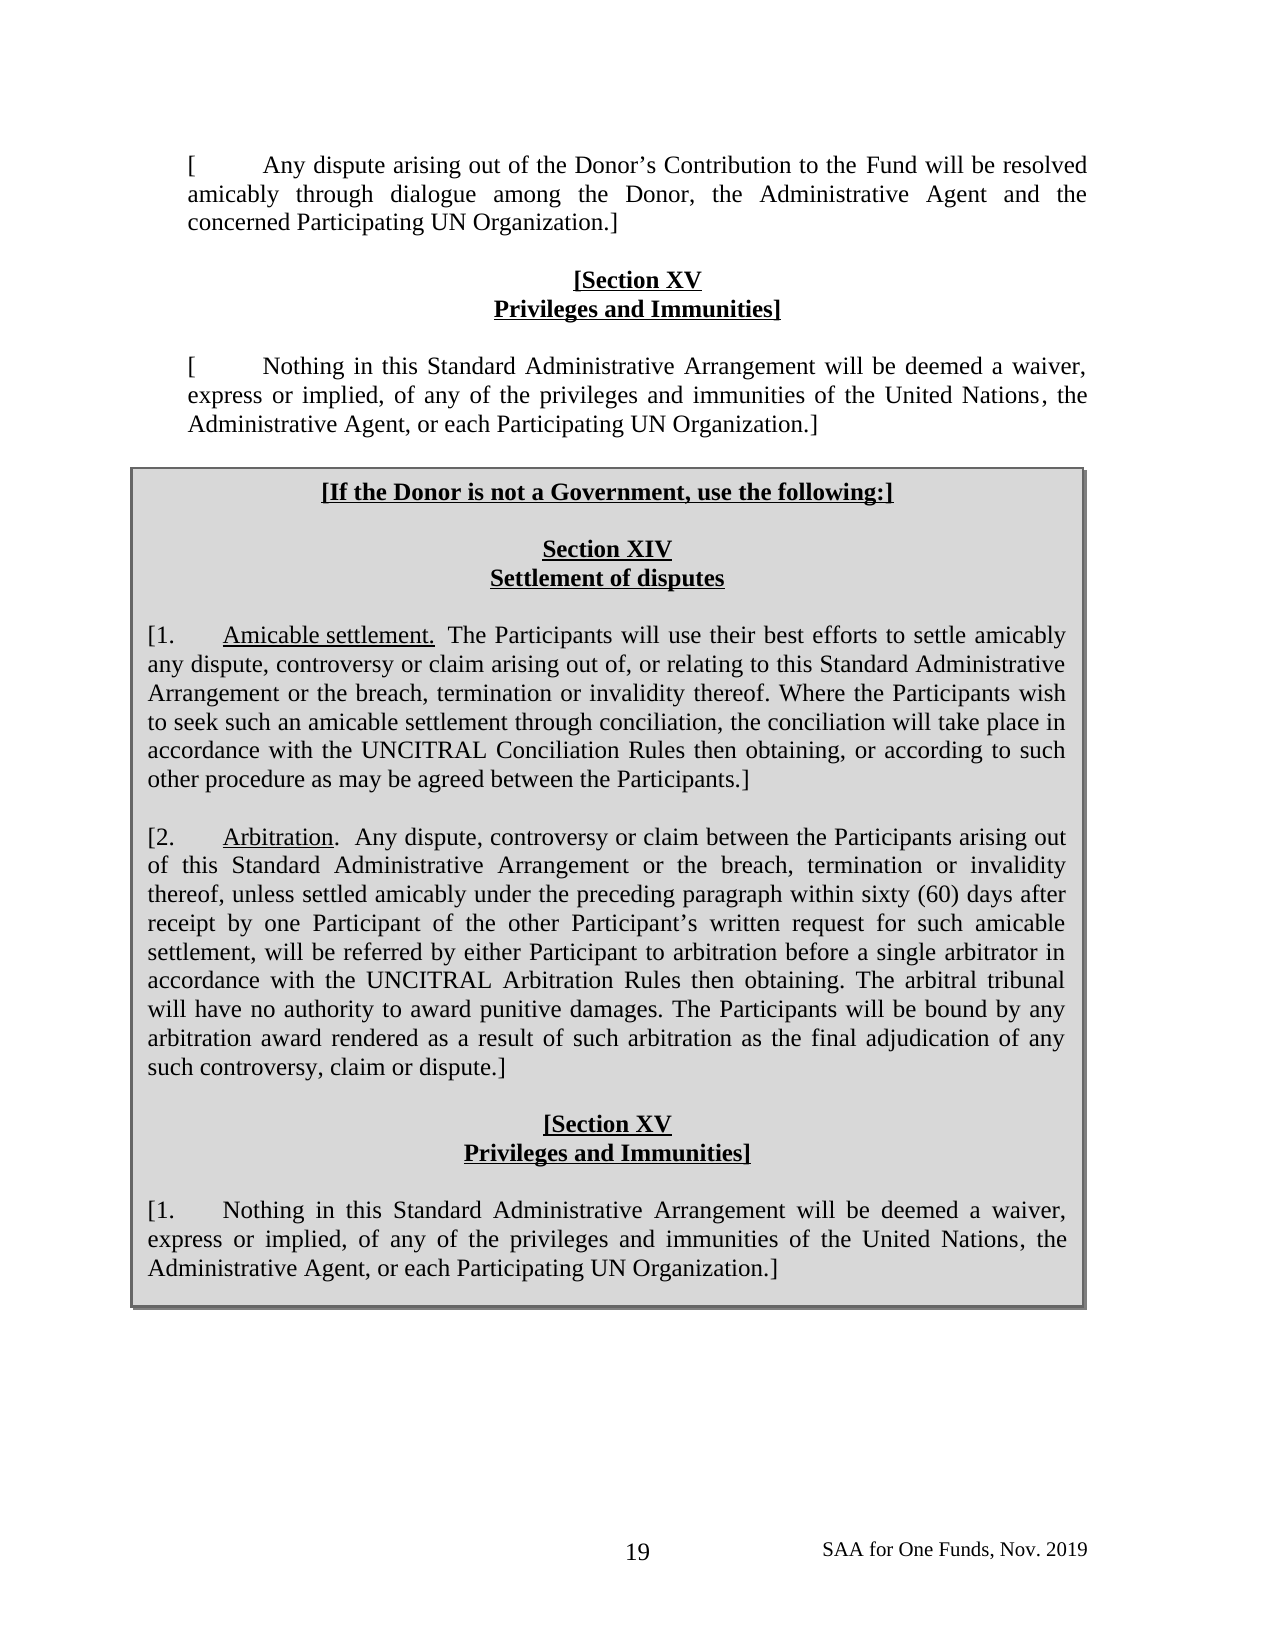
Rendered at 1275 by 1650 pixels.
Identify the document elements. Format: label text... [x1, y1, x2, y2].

text [ Nothing in this Standard Administrative Arrangement will be deemed a waiver, express or implied, of any of the privileges and immunities of the United Nations, the Administrative Agent, or each Participating UN Organization.] [187, 351, 1087, 437]
text Privileges and Immunities] [187, 294, 1087, 322]
text [Section XV [187, 265, 1087, 294]
text [ Any dispute arising out of the Donor’s Contribution to the Fund will be resolved amicably through dialogue among the Donor, the Administrative Agent and the concerned Participating UN Organization.] [187, 150, 1087, 236]
